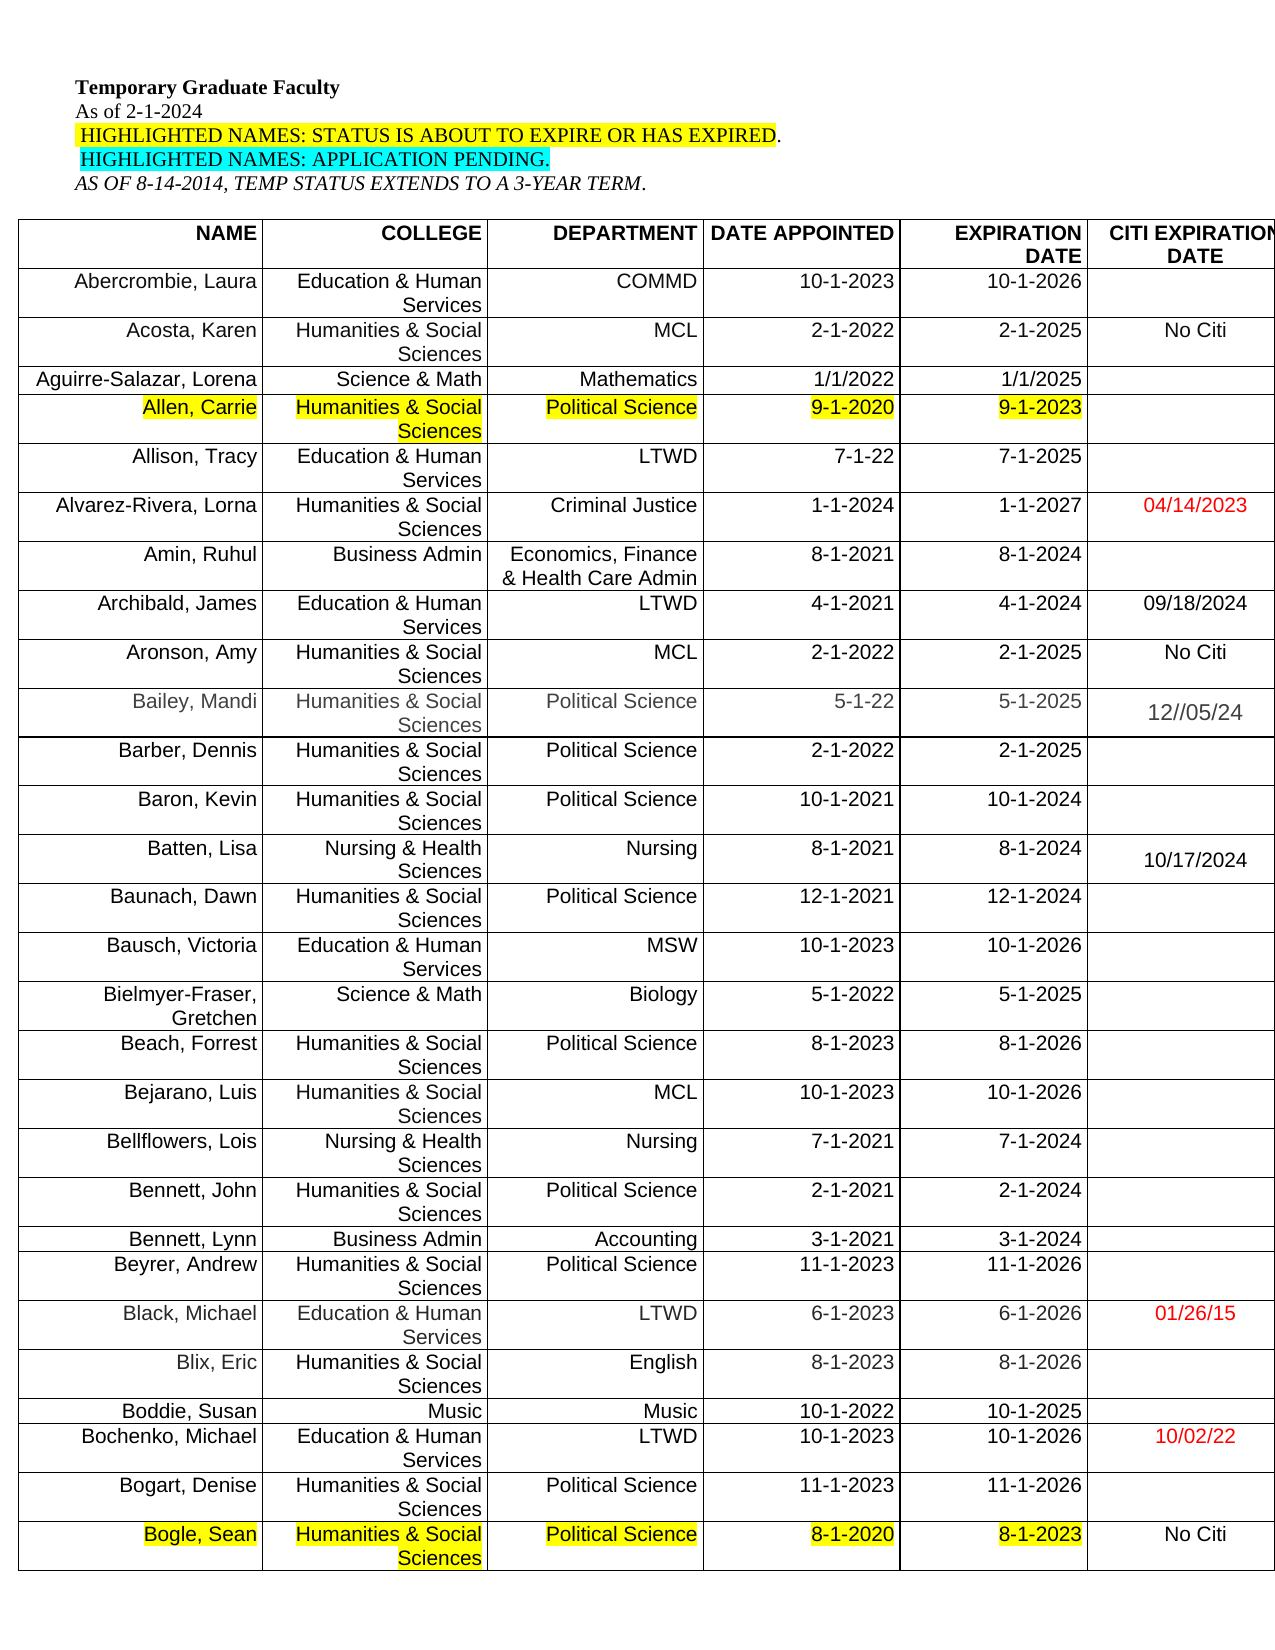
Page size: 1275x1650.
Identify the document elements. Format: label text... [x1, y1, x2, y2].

table_cell Barber, Dennis [19, 738, 262, 785]
table_cell 11-1-2023 [704, 1252, 899, 1300]
table_cell 11-1-2026 [901, 1473, 1087, 1521]
table_header NAME [19, 220, 262, 268]
table_cell 7-1-2024 [901, 1129, 1087, 1177]
table_cell 10-1-2026 [901, 933, 1087, 981]
table_cell 2-1-2025 [901, 738, 1087, 785]
table_cell 10-1-2023 [704, 1424, 899, 1472]
table_cell Amin, Ruhul [19, 542, 262, 589]
table_cell 11-1-2023 [704, 1473, 899, 1521]
table_cell 5-1-2025 [901, 982, 1087, 1030]
table_cell [1088, 1350, 1274, 1398]
table_cell Science & Math [263, 367, 487, 394]
table_cell 3-1-2024 [901, 1227, 1087, 1251]
table_cell Political Science [488, 689, 703, 736]
table_cell 8-1-2021 [704, 835, 899, 883]
table_cell [1088, 1227, 1274, 1251]
table_cell Political Science [488, 884, 703, 932]
table_cell 2-1-2025 [901, 640, 1087, 687]
table_cell 8-1-2026 [901, 1350, 1087, 1398]
table_cell Mathematics [488, 367, 703, 394]
table_cell Education & Human Services [263, 444, 487, 492]
table_cell 10-1-2023 [704, 269, 899, 317]
table_cell Bochenko, Michael [19, 1424, 262, 1472]
table_cell LTWD [488, 444, 703, 492]
table_cell 9-1-2023 [901, 395, 1087, 443]
table_cell 8-1-2026 [901, 1031, 1087, 1079]
table_cell 10/17/2024 [1088, 835, 1274, 883]
table_cell Boddie, Susan [19, 1399, 262, 1423]
table_cell Accounting [488, 1227, 703, 1251]
table_cell 1-1-2027 [901, 493, 1087, 541]
table_cell [1088, 542, 1274, 589]
table_cell 10-1-2024 [901, 786, 1087, 834]
table_cell LTWD [488, 1301, 703, 1349]
table_cell 8-1-2023 [901, 1522, 1087, 1570]
table_cell Music [488, 1399, 703, 1423]
table_cell Bielmyer-Fraser, Gretchen [19, 982, 262, 1030]
table_cell 2-1-2022 [704, 738, 899, 785]
table_cell Political Science [488, 1178, 703, 1226]
table_cell Humanities & Social Sciences [263, 1252, 487, 1300]
table_cell Political Science [488, 1031, 703, 1079]
table_cell [1088, 1178, 1274, 1226]
table_cell Humanities & Social Sciences [263, 786, 487, 834]
table_header DEPARTMENT [488, 220, 703, 268]
table_header COLLEGE [263, 220, 487, 268]
table_cell Beach, Forrest [19, 1031, 262, 1079]
table_cell No Citi [1088, 318, 1274, 366]
table_cell 10-1-2026 [901, 1424, 1087, 1472]
table_cell [1088, 395, 1274, 443]
table_cell Humanities & Social Sciences [263, 1473, 487, 1521]
table_cell 1/1/2022 [704, 367, 899, 394]
table_cell Alvarez-Rivera, Lorna [19, 493, 262, 541]
table_cell 2-1-2022 [704, 318, 899, 366]
table_cell Political Science [488, 1473, 703, 1521]
table_cell [1088, 367, 1274, 394]
table_cell Humanities & Social Sciences [263, 689, 487, 736]
table_cell Abercrombie, Laura [19, 269, 262, 317]
table_cell Education & Human Services [263, 591, 487, 638]
table_cell LTWD [488, 591, 703, 638]
table_cell Business Admin [263, 542, 487, 589]
table_cell Education & Human Services [263, 1424, 487, 1472]
table_cell [1088, 1473, 1274, 1521]
table_cell 01/26/15 [1088, 1301, 1274, 1349]
table_cell Archibald, James [19, 591, 262, 638]
table_cell 10/02/22 [1088, 1424, 1274, 1472]
table_cell 2-1-2024 [901, 1178, 1087, 1226]
table_cell COMMD [488, 269, 703, 317]
table_cell 1-1-2024 [704, 493, 899, 541]
table_cell Black, Michael [19, 1301, 262, 1349]
table_cell Humanities & Social Sciences [263, 1178, 487, 1226]
table_cell 6-1-2023 [704, 1301, 899, 1349]
table_cell 8-1-2024 [901, 835, 1087, 883]
table_cell [1088, 1129, 1274, 1177]
table_cell [1088, 1031, 1274, 1079]
table_cell Aronson, Amy [19, 640, 262, 687]
table_cell 4-1-2021 [704, 591, 899, 638]
table_cell Humanities & Social Sciences [263, 738, 487, 785]
table_cell 8-1-2024 [901, 542, 1087, 589]
table_cell Economics, Finance & Health Care Admin [488, 542, 703, 589]
table_cell English [488, 1350, 703, 1398]
table_cell 6-1-2026 [901, 1301, 1087, 1349]
table_cell MCL [488, 1080, 703, 1128]
table_header CITI EXPIRATION DATE [1088, 220, 1274, 268]
table_cell 10-1-2023 [704, 1080, 899, 1128]
table_cell 2-1-2021 [704, 1178, 899, 1226]
table_cell Education & Human Services [263, 1301, 487, 1349]
table_cell LTWD [488, 1424, 703, 1472]
table_cell [1088, 1399, 1274, 1423]
table_cell Nursing [488, 1129, 703, 1177]
table_cell Humanities & Social Sciences [263, 318, 487, 366]
table_cell Batten, Lisa [19, 835, 262, 883]
table_cell Humanities & Social Sciences [263, 1080, 487, 1128]
table_cell Criminal Justice [488, 493, 703, 541]
table_cell Science & Math [263, 982, 487, 1030]
table_cell Bausch, Victoria [19, 933, 262, 981]
table_cell Humanities & Social Sciences [263, 395, 398, 443]
table_cell Humanities & Social Sciences [263, 1031, 487, 1079]
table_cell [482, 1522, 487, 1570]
table_cell [1088, 884, 1274, 932]
table_cell Education & Human Services [263, 269, 487, 317]
table_cell 8-1-2023 [704, 1031, 899, 1079]
table_cell Music [263, 1399, 487, 1423]
table_cell Aguirre-Salazar, Lorena [19, 367, 262, 394]
table_cell 7-1-2021 [704, 1129, 899, 1177]
table_cell [1088, 933, 1274, 981]
table_cell Political Science [488, 1522, 703, 1570]
table_cell Beyrer, Andrew [19, 1252, 262, 1300]
table_cell Allison, Tracy [19, 444, 262, 492]
table_cell 1/1/2025 [901, 367, 1087, 394]
table_cell Baron, Kevin [19, 786, 262, 834]
table_cell Acosta, Karen [19, 318, 262, 366]
table_cell Bennett, John [19, 1178, 262, 1226]
table_cell Allen, Carrie [19, 395, 262, 443]
table_cell 12-1-2021 [704, 884, 899, 932]
table_cell 12-1-2024 [901, 884, 1087, 932]
table_cell 12//05/24 [1088, 689, 1274, 736]
table_cell Humanities & Social Sciences [263, 1350, 487, 1398]
table_cell 10-1-2026 [901, 269, 1087, 317]
table_cell Bennett, Lynn [19, 1227, 262, 1251]
table_cell 5-1-2022 [704, 982, 899, 1030]
table_cell 10-1-2022 [704, 1399, 899, 1423]
table_cell No Citi [1088, 640, 1274, 687]
table_cell [1088, 982, 1274, 1030]
table_cell Baunach, Dawn [19, 884, 262, 932]
table_cell 10-1-2023 [704, 933, 899, 981]
table_cell Nursing & Health Sciences [263, 1129, 487, 1177]
table_cell Humanities & Social Sciences [263, 884, 487, 932]
table_cell [1088, 738, 1274, 785]
table_cell Nursing & Health Sciences [263, 835, 487, 883]
table_cell 04/14/2023 [1088, 493, 1274, 541]
table_cell 10-1-2026 [901, 1080, 1087, 1128]
table_cell [1088, 1080, 1274, 1128]
table_cell Biology [488, 982, 703, 1030]
table_cell 5-1-2025 [901, 689, 1087, 736]
table_cell 09/18/2024 [1088, 591, 1274, 638]
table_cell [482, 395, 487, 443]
table_cell Bogle, Sean [19, 1522, 262, 1570]
table_cell 8-1-2021 [704, 542, 899, 589]
table_cell No Citi [1088, 1522, 1274, 1570]
table_cell Bailey, Mandi [19, 689, 262, 736]
table_cell 2-1-2022 [704, 640, 899, 687]
table_cell 3-1-2021 [704, 1227, 899, 1251]
table_header EXPIRATION DATE [901, 220, 1087, 268]
table_cell Bellflowers, Lois [19, 1129, 262, 1177]
table_cell 9-1-2020 [704, 395, 899, 443]
table_cell Humanities & Social Sciences [263, 493, 487, 541]
table_cell Education & Human Services [263, 933, 487, 981]
table_cell 7-1-22 [704, 444, 899, 492]
table_cell Humanities & Social Sciences [263, 640, 487, 687]
table_cell [1088, 1252, 1274, 1300]
table_cell MCL [488, 318, 703, 366]
table_cell 8-1-2020 [704, 1522, 899, 1570]
table_cell Bejarano, Luis [19, 1080, 262, 1128]
table_cell [1088, 444, 1274, 492]
table_header DATE APPOINTED [704, 220, 899, 268]
table_cell Political Science [488, 786, 703, 834]
table_cell [1088, 786, 1274, 834]
table_cell 8-1-2023 [704, 1350, 899, 1398]
table_cell Business Admin [263, 1227, 487, 1251]
table_cell Political Science [488, 1252, 703, 1300]
table_cell [1088, 269, 1274, 317]
table_cell MSW [488, 933, 703, 981]
table_cell Nursing [488, 835, 703, 883]
table_cell 4-1-2024 [901, 591, 1087, 638]
table_cell Blix, Eric [19, 1350, 262, 1398]
table_cell 2-1-2025 [901, 318, 1087, 366]
table_cell Political Science [488, 738, 703, 785]
table_cell MCL [488, 640, 703, 687]
table_cell Political Science [488, 395, 703, 443]
table_cell 5-1-22 [704, 689, 899, 736]
table_cell Humanities & Social Sciences [263, 1522, 398, 1570]
table_cell 7-1-2025 [901, 444, 1087, 492]
table_cell 10-1-2025 [901, 1399, 1087, 1423]
table_cell Bogart, Denise [19, 1473, 262, 1521]
table_cell 11-1-2026 [901, 1252, 1087, 1300]
table_cell 10-1-2021 [704, 786, 899, 834]
